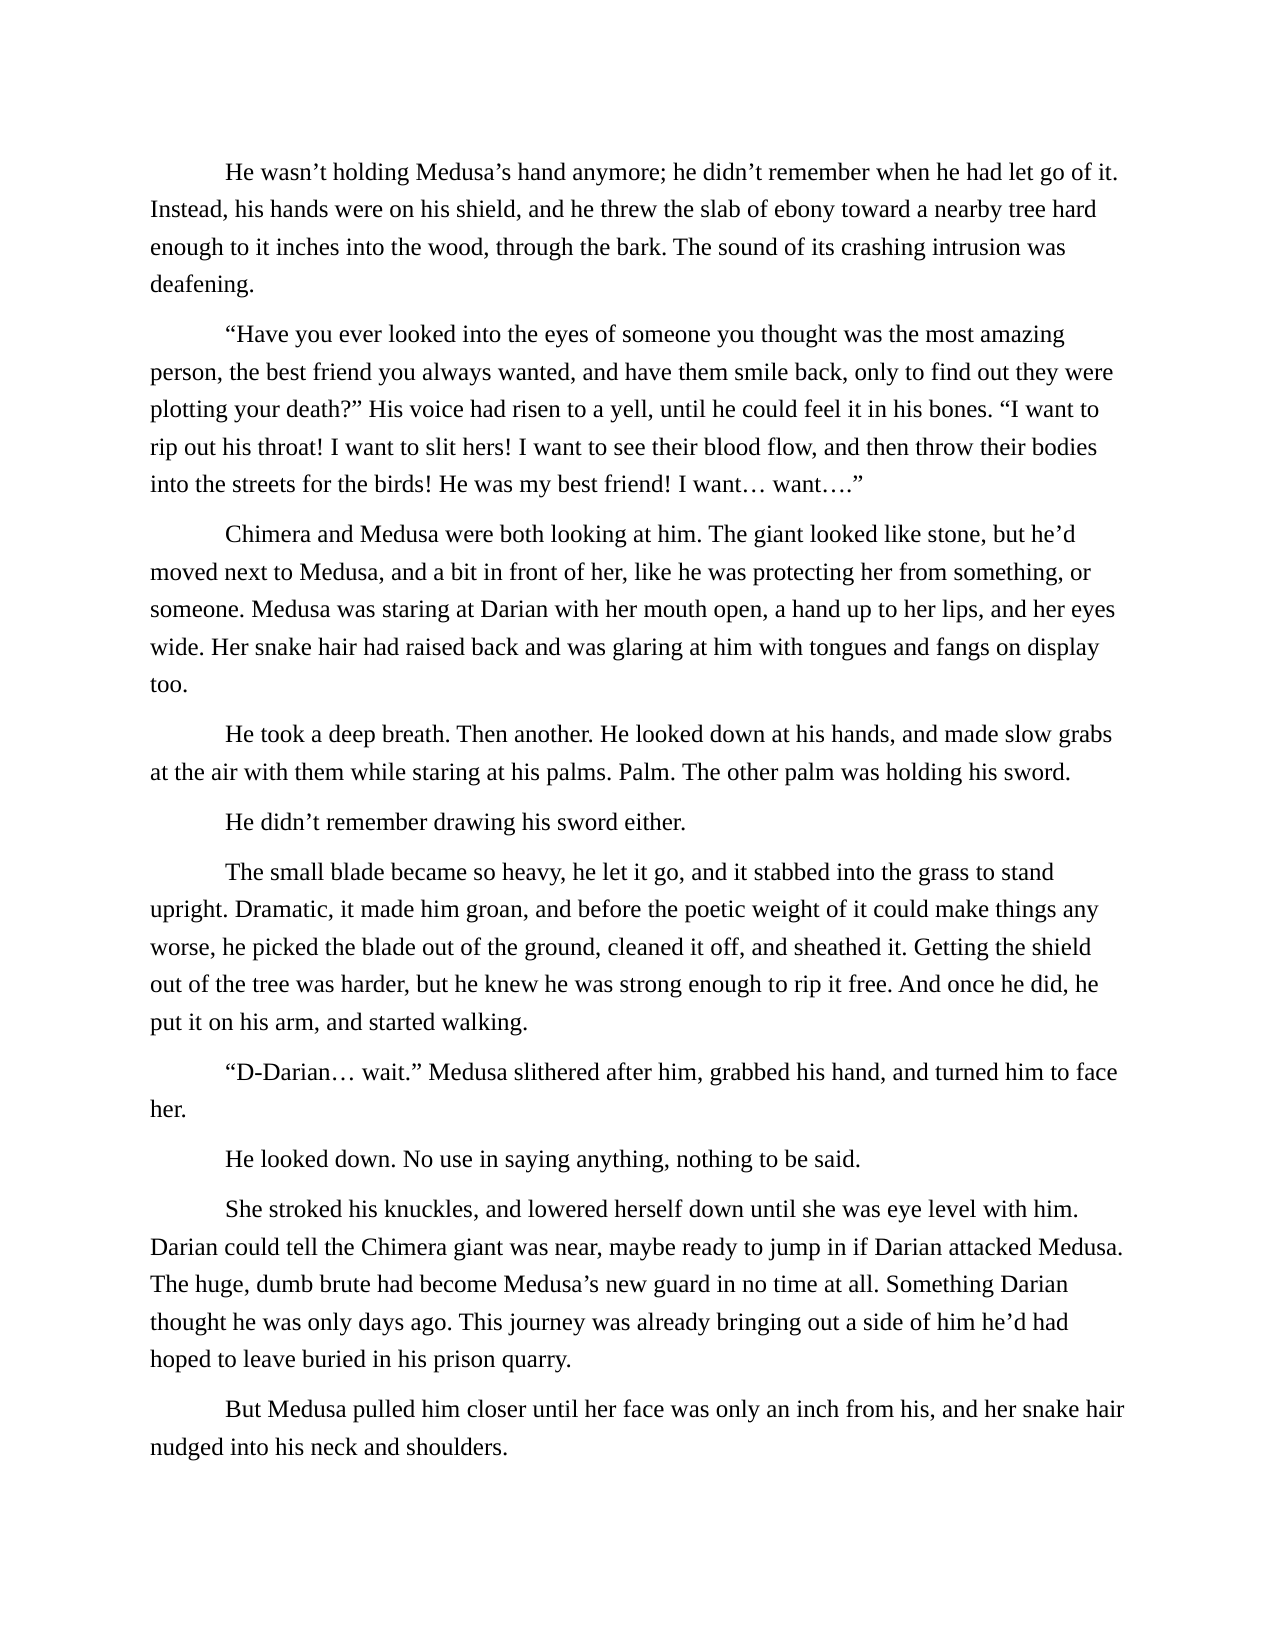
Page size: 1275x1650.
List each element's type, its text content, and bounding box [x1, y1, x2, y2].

text The small blade became so heavy, he let it go, and it stabbed into the grass to stand upright. Dramatic, it made him groan, and before the poetic weight of it could make things any worse, he picked the blade out of the ground, cleaned it off, and sheathed it. Getting the shield out of the tree was harder, but he knew he was strong enough to rip it free. And once he did, he put it on his arm, and started walking. [150, 850, 1125, 1037]
text He took a deep breath. Then another. He looked down at his hands, and made slow grabs at the air with them while staring at his palms. Palm. The other palm was holding his sword. [150, 712, 1125, 787]
text He wasn’t holding Medusa’s hand anymore; he didn’t remember when he had let go of it. Instead, his hands were on his shield, and he threw the slab of ebony toward a nearby tree hard enough to it inches into the wood, through the bark. The sound of its crashing intrusion was deafening. [150, 150, 1125, 300]
text “D-Darian… wait.” Medusa slithered after him, grabbed his hand, and turned him to face her. [150, 1050, 1125, 1125]
text Chimera and Medusa were both looking at him. The giant looked like stone, but he’d moved next to Medusa, and a bit in front of her, like he was protecting her from something, or someone. Medusa was staring at Darian with her mouth open, a hand up to her lips, and her eyes wide. Her snake hair had raised back and was glaring at him with tongues and fangs on display too. [150, 512, 1125, 700]
text “Have you ever looked into the eyes of someone you thought was the most amazing person, the best friend you always wanted, and have them smile back, only to find out they were plotting your death?” His voice had risen to a yell, until he could feel it in his bones. “I want to rip out his throat! I want to slit hers! I want to see their blood flow, and then throw their bodies into the streets for the birds! He was my best friend! I want… want….” [150, 312, 1125, 500]
text She stroked his knuckles, and lowered herself down until she was eye level with him. Darian could tell the Chimera giant was near, maybe ready to jump in if Darian attacked Medusa. The huge, dumb brute had become Medusa’s new guard in no time at all. Something Darian thought he was only days ago. This journey was already bringing out a side of him he’d had hoped to leave buried in his prison quarry. [150, 1187, 1125, 1375]
text He looked down. No use in saying anything, nothing to be said. [150, 1137, 1125, 1175]
text He didn’t remember drawing his sword either. [150, 800, 1125, 837]
text But Medusa pulled him closer until her face was only an inch from his, and her snake hair nudged into his neck and shoulders. [150, 1387, 1125, 1462]
